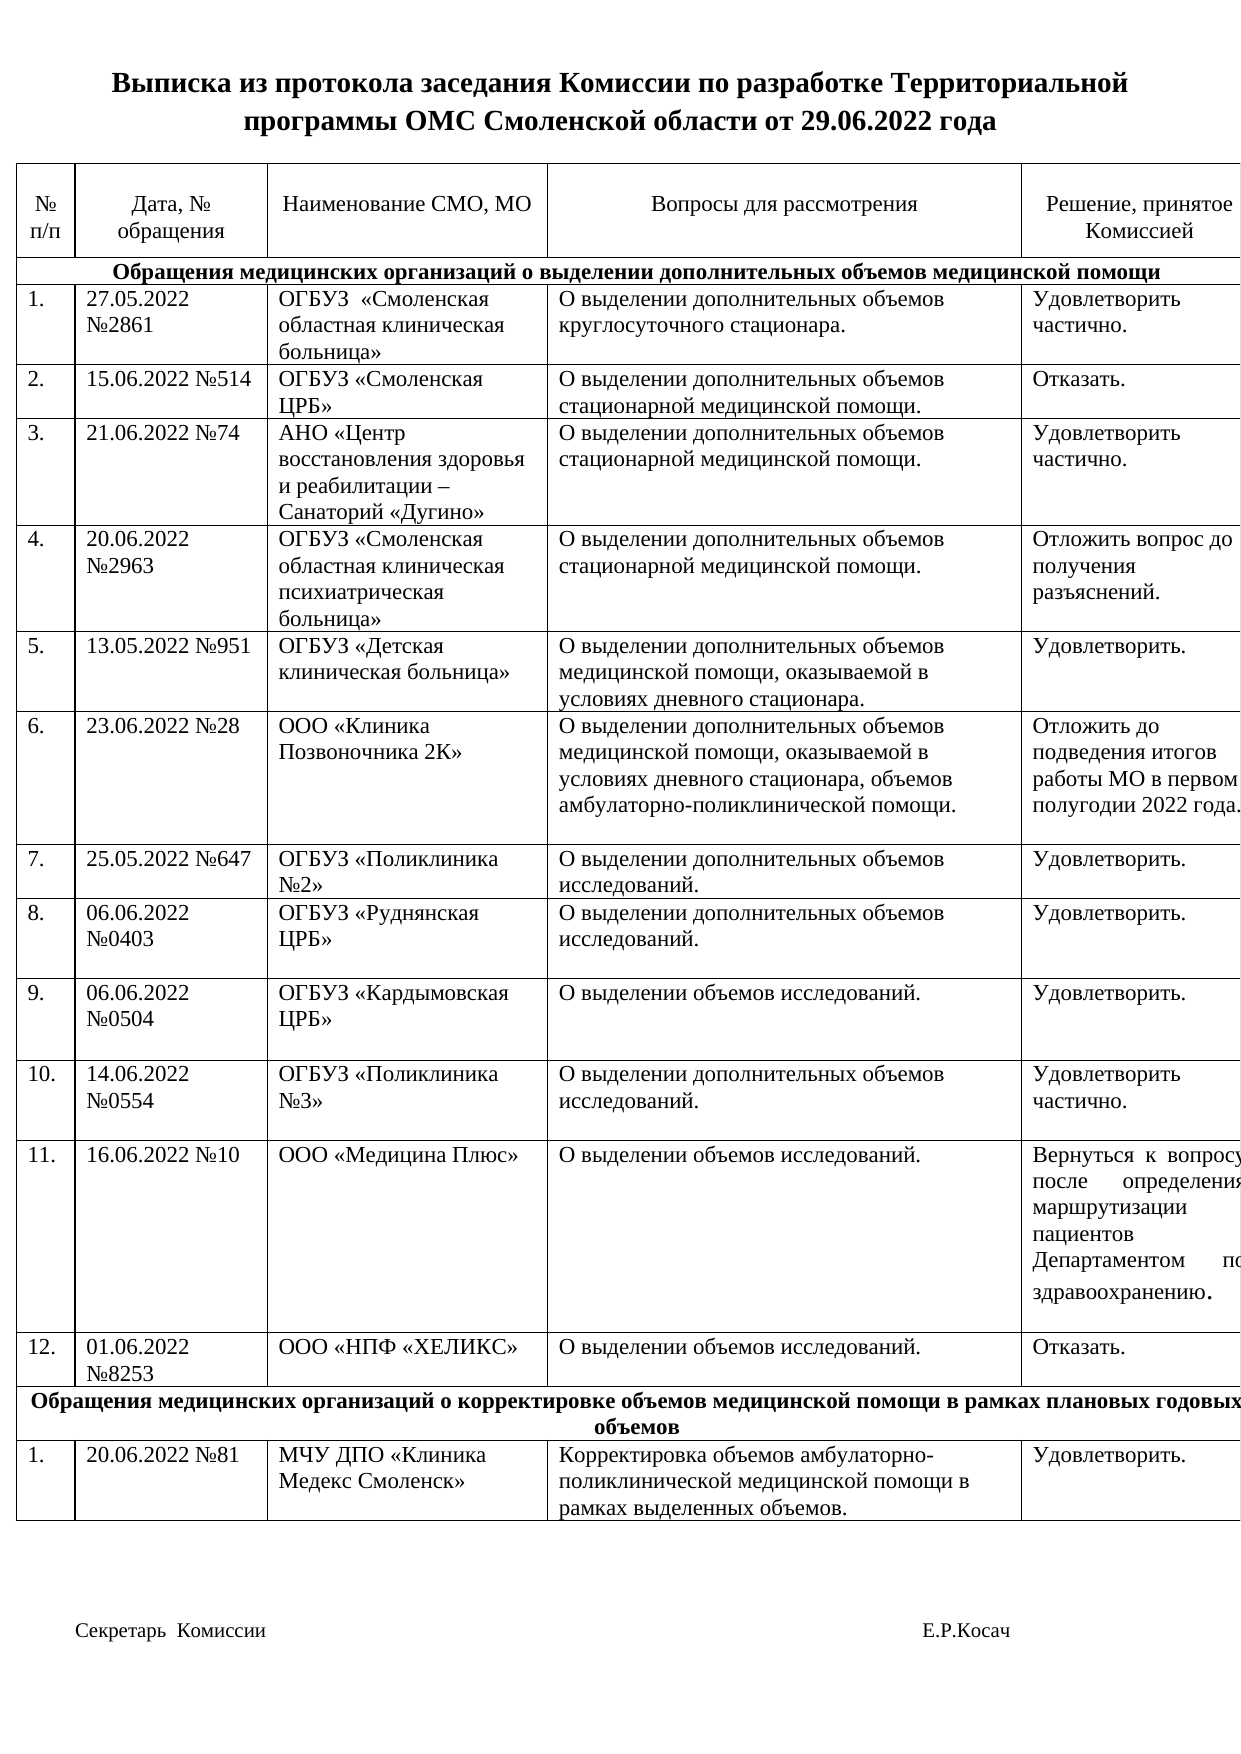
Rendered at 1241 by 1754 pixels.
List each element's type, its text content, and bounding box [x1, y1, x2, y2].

table_cell Вернуться к вопросу после определения маршрутизации пациентов Департаментом по здравоохранению. [1022, 1141, 1240, 1332]
table_cell 2. [17, 365, 74, 418]
table_cell Удовлетворить частично. [1022, 285, 1240, 364]
table_cell О выделении дополнительных объемов исследований. [548, 1061, 1021, 1139]
table_cell 13.05.2022 №951 [76, 632, 267, 711]
table_cell 3. [17, 419, 74, 524]
table_cell 15.06.2022 №514 [76, 365, 267, 418]
table_header Вопросы для рассмотрения [548, 164, 1021, 257]
table_cell О выделении дополнительных объемов исследований. [548, 845, 1021, 898]
table_cell ООО «НПФ «ХЕЛИКС» [268, 1333, 547, 1386]
table_cell 20.06.2022 №2963 [76, 526, 267, 631]
table_cell О выделении дополнительных объемов исследований. [548, 899, 1021, 978]
table_cell ОГБУЗ «Руднянская ЦРБ» [268, 899, 547, 978]
table_cell Корректировка объемов амбулаторно-поликлинической медицинской помощи в рамках выделенных объемов. [548, 1441, 1021, 1520]
table_cell ООО «Клиника Позвоночника 2К» [268, 712, 547, 844]
table_cell ОГБУЗ «Смоленская областная клиническая больница» [268, 285, 547, 364]
table_cell Отложить до подведения итогов работы МО в первом полугодии 2022 года. [1022, 712, 1240, 844]
table_cell 7. [17, 845, 74, 898]
table_cell Отказать. [1022, 1333, 1240, 1386]
text Секретарь Комиссии Е.Р.Косач [75, 1618, 1165, 1642]
table_cell О выделении дополнительных объемов стационарной медицинской помощи. [548, 419, 1021, 524]
table_cell ОГБУЗ «Кардымовская ЦРБ» [268, 979, 547, 1059]
table_cell 5. [17, 632, 74, 711]
table_cell ОГБУЗ «Поликлиника №2» [268, 845, 547, 898]
table_cell Удовлетворить. [1022, 979, 1240, 1059]
table_cell 4. [17, 526, 74, 631]
table_cell МЧУ ДПО «Клиника Медекс Смоленск» [268, 1441, 547, 1520]
table_header Дата, № обращения [76, 164, 267, 257]
table_cell 11. [17, 1141, 74, 1332]
table_cell Отказать. [1022, 365, 1240, 418]
table_cell 06.06.2022 №0403 [76, 899, 267, 978]
text Выписка из протокола заседания Комиссии по разработке Территориальной программы ОМС Смоленской области от 29.06.2022 года [75, 65, 1165, 137]
table_cell Удовлетворить. [1022, 845, 1240, 898]
table_cell Удовлетворить частично. [1022, 1061, 1240, 1139]
table_cell О выделении дополнительных объемов стационарной медицинской помощи. [548, 365, 1021, 418]
table_cell О выделении объемов исследований. [548, 1141, 1021, 1332]
table_cell О выделении дополнительных объемов круглосуточного стационара. [548, 285, 1021, 364]
table_cell Удовлетворить. [1022, 899, 1240, 978]
table_cell 6. [17, 712, 74, 844]
table_cell Удовлетворить. [1022, 1441, 1240, 1520]
table_cell 06.06.2022 №0504 [76, 979, 267, 1059]
table_cell 01.06.2022 №8253 [76, 1333, 267, 1386]
table_cell Обращения медицинских организаций о выделении дополнительных объемов медицинской помощи [17, 258, 1240, 284]
table_cell Обращения медицинских организаций о корректировке объемов медицинской помощи в рамках плановых годовых объемов [17, 1387, 1240, 1440]
table_cell ОГБУЗ «Смоленская областная клиническая психиатрическая больница» [268, 526, 547, 631]
table_cell 16.06.2022 №10 [76, 1141, 267, 1332]
table_cell О выделении дополнительных объемов медицинской помощи, оказываемой в условиях дневного стационара, объемов амбулаторно-поликлинической помощи. [548, 712, 1021, 844]
table_cell 10. [17, 1061, 74, 1139]
table_cell АНО «Центр восстановления здоровья и реабилитации – Санаторий «Дугино» [268, 419, 547, 524]
table_cell 12. [17, 1333, 74, 1386]
table_cell 14.06.2022 №0554 [76, 1061, 267, 1139]
table_header № п/п [17, 164, 74, 257]
table_header Решение, принятое Комиссией [1022, 164, 1240, 257]
table_cell ООО «Медицина Плюс» [268, 1141, 547, 1332]
table_cell ОГБУЗ «Смоленская ЦРБ» [268, 365, 547, 418]
table_cell О выделении дополнительных объемов стационарной медицинской помощи. [548, 526, 1021, 631]
table_cell 21.06.2022 №74 [76, 419, 267, 524]
table_cell Отложить вопрос до получения разъяснений. [1022, 526, 1240, 631]
table_cell 23.06.2022 №28 [76, 712, 267, 844]
table_cell ОГБУЗ «Поликлиника №3» [268, 1061, 547, 1139]
table_cell 9. [17, 979, 74, 1059]
table_cell О выделении объемов исследований. [548, 979, 1021, 1059]
table_cell 8. [17, 899, 74, 978]
table_cell 1. [17, 1441, 74, 1520]
table_cell Удовлетворить. [1022, 632, 1240, 711]
table_cell 25.05.2022 №647 [76, 845, 267, 898]
table_cell Удовлетворить частично. [1022, 419, 1240, 524]
table_header Наименование СМО, МО [268, 164, 547, 257]
table_cell ОГБУЗ «Детская клиническая больница» [268, 632, 547, 711]
table_cell О выделении объемов исследований. [548, 1333, 1021, 1386]
table_cell О выделении дополнительных объемов медицинской помощи, оказываемой в условиях дневного стационара. [548, 632, 1021, 711]
table_cell 20.06.2022 №81 [76, 1441, 267, 1520]
table_cell 1. [17, 285, 74, 364]
table_cell 27.05.2022 №2861 [76, 285, 267, 364]
